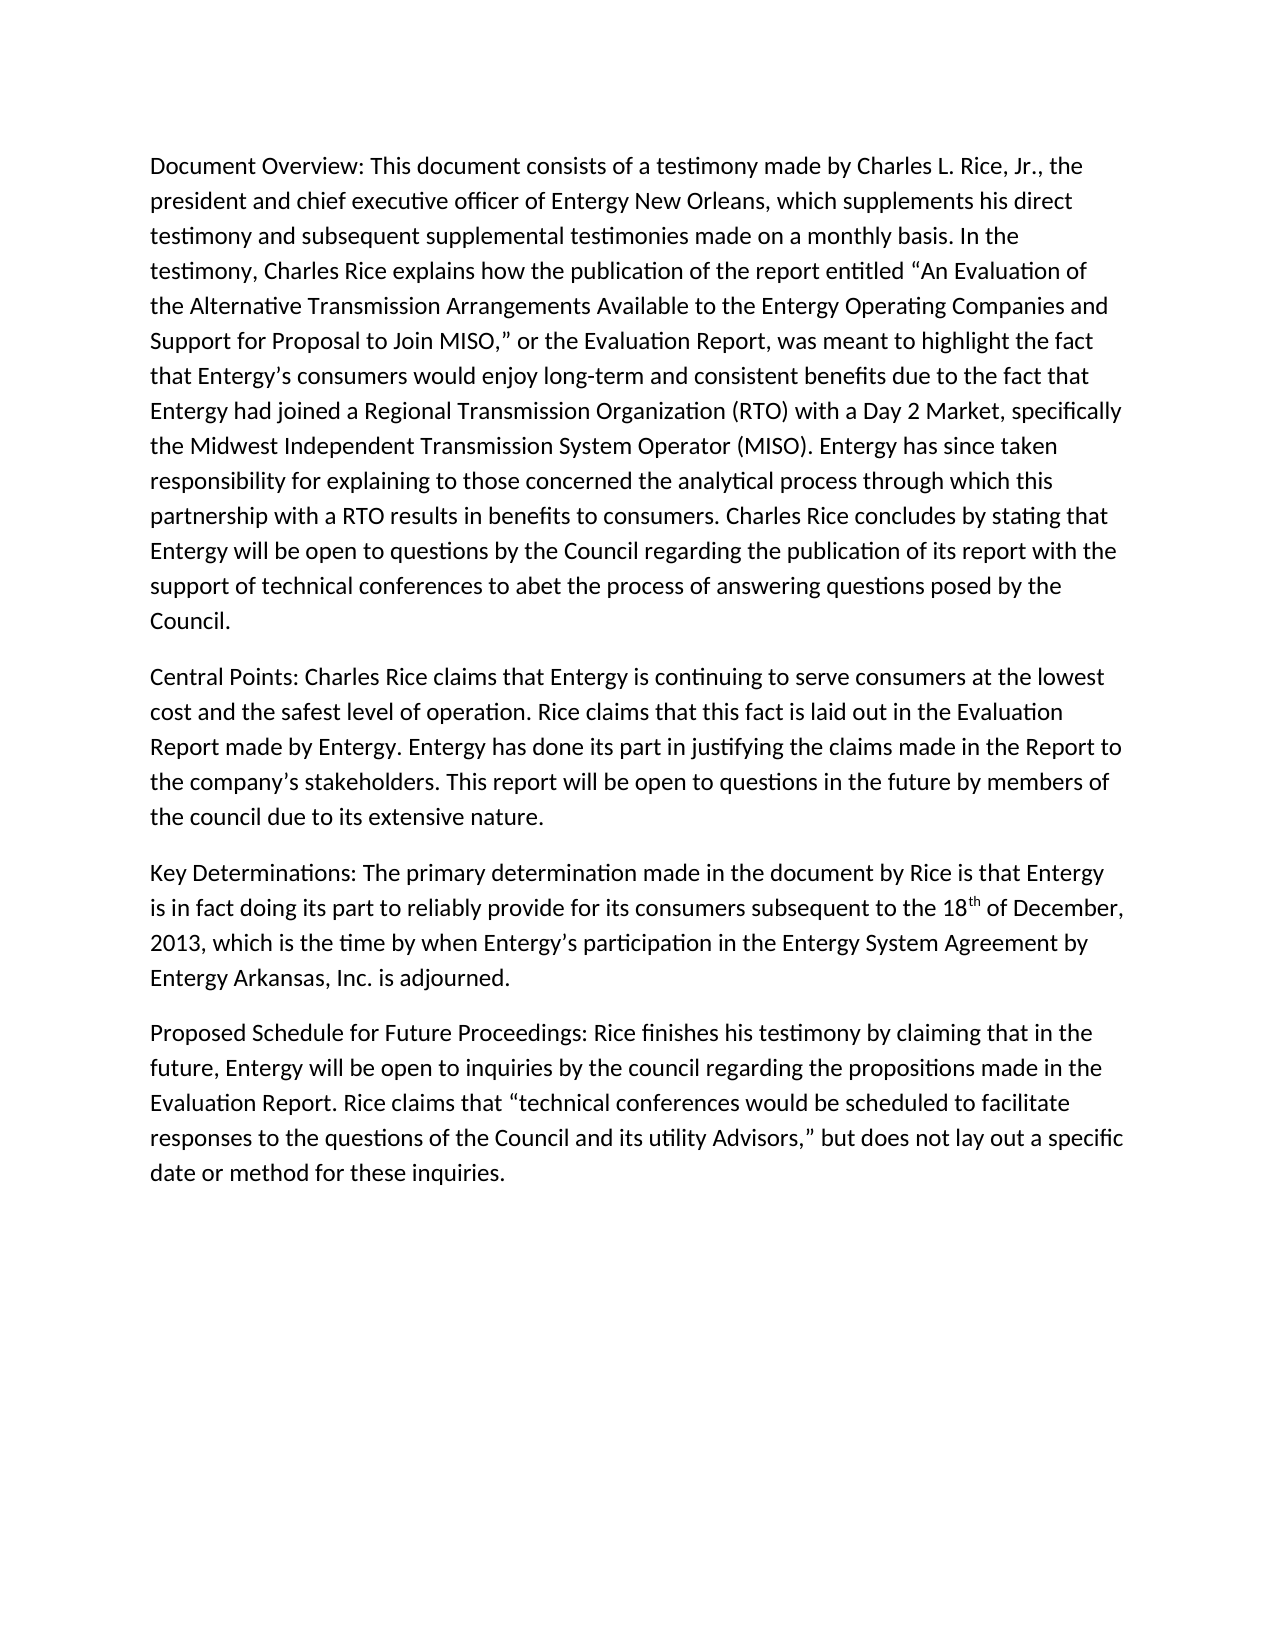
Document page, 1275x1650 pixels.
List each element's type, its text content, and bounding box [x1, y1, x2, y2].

text Document Overview: This document consists of a testimony made by Charles L. Rice, Jr., the president and chief executive officer of Entergy New Orleans, which supplements his direct testimony and subsequent supplemental testimonies made on a monthly basis. In the testimony, Charles Rice explains how the publication of the report entitled “An Evaluation of the Alternative Transmission Arrangements Available to the Entergy Operating Companies and Support for Proposal to Join MISO,” or the Evaluation Report, was meant to highlight the fact that Entergy’s consumers would enjoy long-term and consistent benefits due to the fact that Entergy had joined a Regional Transmission Organization (RTO) with a Day 2 Market, specifically the Midwest Independent Transmission System Operator (MISO). Entergy has since taken responsibility for explaining to those concerned the analytical process through which this partnership with a RTO results in benefits to consumers. Charles Rice concludes by stating that Entergy will be open to questions by the Council regarding the publication of its report with the support of technical conferences to abet the process of answering questions posed by the Council. [150, 150, 1125, 636]
text Key Determinations: The primary determination made in the document by Rice is that Entergy is in fact doing its part to reliably provide for its consumers subsequent to the 18th of December, 2013, which is the time by when Entergy’s participation in the Entergy System Agreement by Entergy Arkansas, Inc. is adjourned. [150, 857, 1125, 992]
text Proposed Schedule for Future Proceedings: Rice finishes his testimony by claiming that in the future, Entergy will be open to inquiries by the council regarding the propositions made in the Evaluation Report. Rice claims that “technical conferences would be scheduled to facilitate responses to the questions of the Council and its utility Advisors,” but does not lay out a specific date or method for these inquiries. [150, 1017, 1125, 1188]
text Central Points: Charles Rice claims that Entergy is continuing to serve consumers at the lowest cost and the safest level of operation. Rice claims that this fact is laid out in the Evaluation Report made by Entergy. Entergy has done its part in justifying the claims made in the Report to the company’s stakeholders. This report will be open to questions in the future by members of the council due to its extensive nature. [150, 661, 1125, 831]
